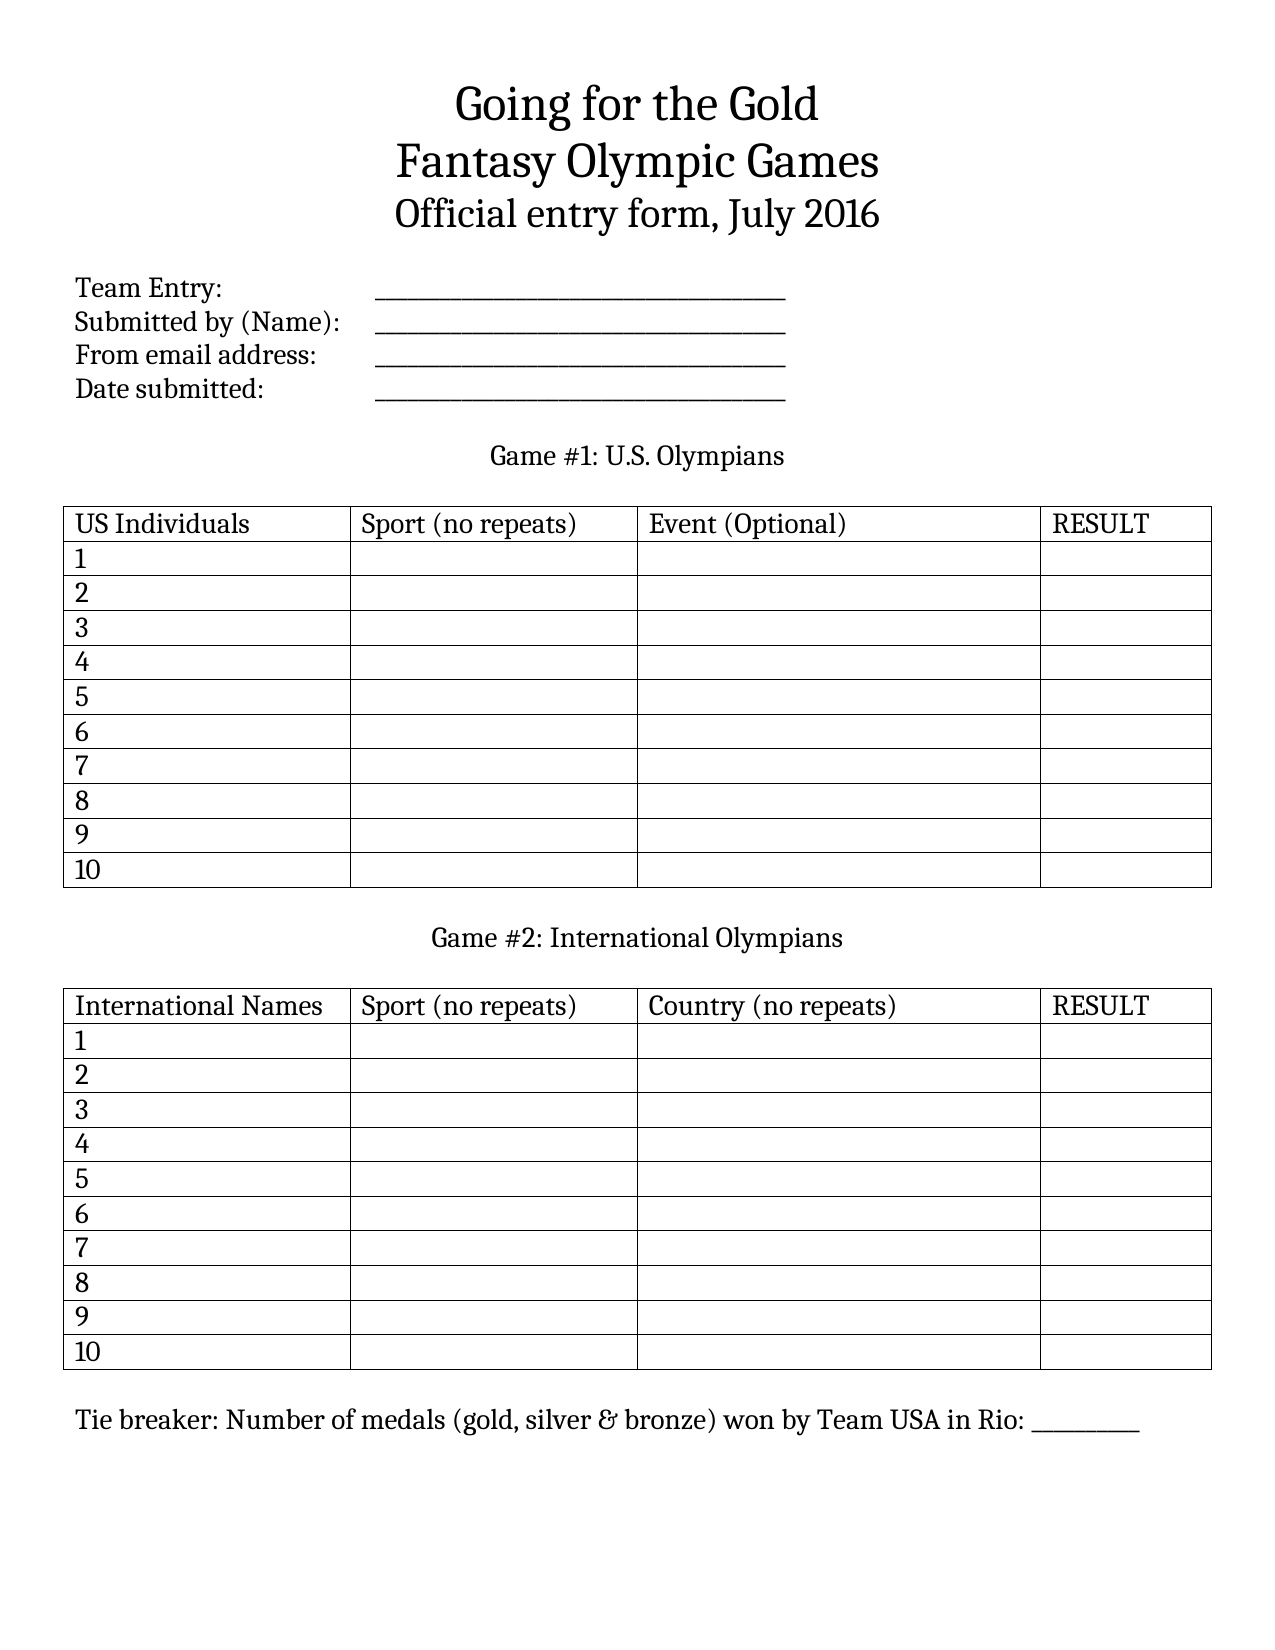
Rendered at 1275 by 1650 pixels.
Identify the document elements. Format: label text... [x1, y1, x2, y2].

table_header Sport (no repeats) [351, 989, 637, 1023]
table_cell 4 [64, 646, 350, 679]
table_cell [351, 1059, 637, 1092]
table_cell [1041, 715, 1211, 748]
table_cell [351, 715, 637, 748]
text Fantasy Olympic Games [75, 132, 1200, 190]
table_header International Names [64, 989, 350, 1023]
table_cell [638, 853, 1040, 887]
table_cell 8 [64, 784, 350, 817]
table_header Country (no repeats) [638, 989, 1040, 1023]
table_cell [638, 784, 1040, 817]
table_cell 7 [64, 1231, 350, 1265]
table_cell 10 [64, 1335, 350, 1369]
table_cell [351, 749, 637, 783]
table_cell [638, 1024, 1040, 1057]
table_header US Individuals [64, 507, 350, 541]
table_cell [1041, 749, 1211, 783]
table_cell [1041, 542, 1211, 575]
table_cell [351, 646, 637, 679]
table_header RESULT [1041, 989, 1211, 1023]
table_cell 6 [64, 715, 350, 748]
table_cell [351, 542, 637, 575]
table_cell [638, 1197, 1040, 1230]
table_cell [1041, 1197, 1211, 1230]
table_cell [1041, 1093, 1211, 1127]
table_cell [1041, 1024, 1211, 1057]
table_cell [351, 1024, 637, 1057]
table_cell 1 [64, 1024, 350, 1057]
table_cell [351, 1128, 637, 1161]
table_header Event (Optional) [638, 507, 1040, 541]
table_cell [351, 853, 637, 887]
table_cell 2 [64, 1059, 350, 1092]
table_cell [638, 1335, 1040, 1369]
table_cell 9 [64, 819, 350, 852]
text Submitted by (Name): ______________________________________ [75, 305, 1200, 338]
table_cell [351, 1301, 637, 1334]
table_cell [638, 611, 1040, 644]
table_cell [1041, 1301, 1211, 1334]
table_cell [1041, 1162, 1211, 1196]
table_cell [1041, 1266, 1211, 1299]
table_cell [638, 715, 1040, 748]
table_cell [351, 1266, 637, 1299]
table_header RESULT [1041, 507, 1211, 541]
text Official entry form, July 2016 [75, 190, 1200, 238]
text Game #2: International Olympians [75, 921, 1200, 955]
table_cell [351, 1093, 637, 1127]
text Team Entry: ______________________________________ [75, 271, 1200, 305]
table_cell 8 [64, 1266, 350, 1299]
table_cell [638, 680, 1040, 714]
table_cell [1041, 646, 1211, 679]
table_cell 4 [64, 1128, 350, 1161]
table_cell [351, 611, 637, 644]
table_cell [351, 576, 637, 610]
text Tie breaker: Number of medals (gold, silver & bronze) won by Team USA in Rio: __________ [75, 1403, 1200, 1437]
table_cell 1 [64, 542, 350, 575]
table_cell [638, 1093, 1040, 1127]
table_cell [1041, 784, 1211, 817]
text Going for the Gold [75, 75, 1200, 132]
table_cell [1041, 680, 1211, 714]
table_cell 5 [64, 1162, 350, 1196]
table_cell [638, 576, 1040, 610]
table_cell [351, 1197, 637, 1230]
table_cell [1041, 853, 1211, 887]
table_cell [638, 749, 1040, 783]
table_cell [638, 1231, 1040, 1265]
table_cell [638, 1266, 1040, 1299]
table_cell [1041, 819, 1211, 852]
table_cell [638, 1059, 1040, 1092]
text Game #1: U.S. Olympians [75, 439, 1200, 473]
table_cell [1041, 1059, 1211, 1092]
table_cell [1041, 1231, 1211, 1265]
table_cell [638, 646, 1040, 679]
table_cell 3 [64, 1093, 350, 1127]
table_cell 5 [64, 680, 350, 714]
table_cell 2 [64, 576, 350, 610]
text Date submitted: ______________________________________ [75, 372, 1200, 406]
table_cell [351, 1335, 637, 1369]
table_header Sport (no repeats) [351, 507, 637, 541]
table_cell [1041, 1335, 1211, 1369]
table_cell [351, 819, 637, 852]
table_cell [638, 1162, 1040, 1196]
table_cell [1041, 576, 1211, 610]
table_cell [1041, 611, 1211, 644]
text From email address: ______________________________________ [75, 338, 1200, 372]
table_cell [351, 1162, 637, 1196]
table_cell 7 [64, 749, 350, 783]
table_cell 9 [64, 1301, 350, 1334]
table_cell [638, 1301, 1040, 1334]
table_cell [638, 542, 1040, 575]
table_cell 6 [64, 1197, 350, 1230]
table_cell [1041, 1128, 1211, 1161]
table_cell [638, 1128, 1040, 1161]
table_cell 3 [64, 611, 350, 644]
table_cell [351, 680, 637, 714]
table_cell [351, 784, 637, 817]
table_cell [638, 819, 1040, 852]
table_cell [351, 1231, 637, 1265]
table_cell 10 [64, 853, 350, 887]
